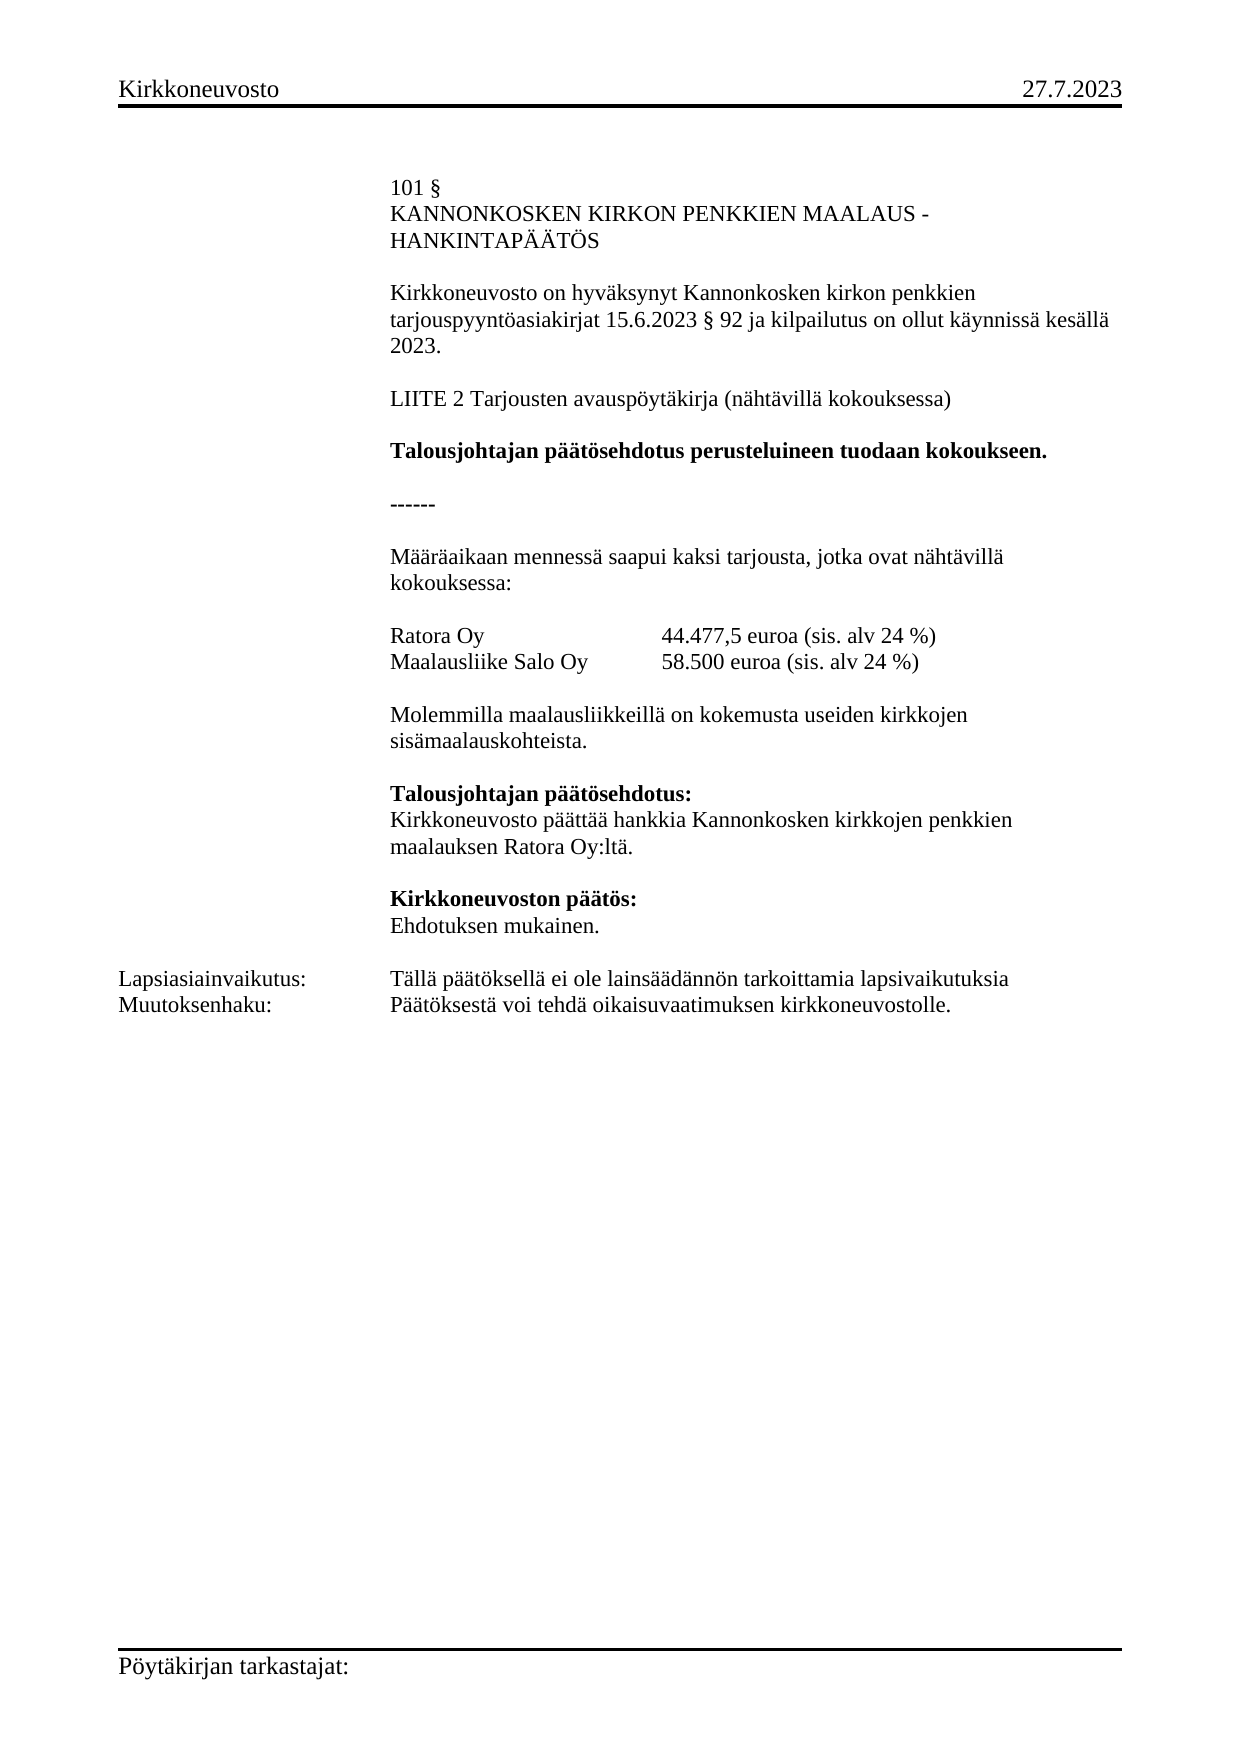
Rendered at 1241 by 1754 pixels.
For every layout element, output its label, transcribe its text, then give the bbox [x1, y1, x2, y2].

text Ratora Oy 44.477,5 euroa (sis. alv 24 %) [118, 622, 1122, 648]
text Muutoksenhaku: Päätöksestä voi tehdä oikaisuvaatimuksen kirkkoneuvostolle. [118, 991, 1122, 1017]
text ------ [118, 490, 1122, 517]
text LIITE 2 Tarjousten avauspöytäkirja (nähtävillä kokouksessa) [390, 385, 1122, 411]
text 101 § [118, 174, 1122, 200]
text Talousjohtajan päätösehdotus: Kirkkoneuvosto päättää hankkia Kannonkosken kirkkojen penkkien maalauksen Ratora Oy:ltä. [390, 780, 1122, 859]
text Lapsiasiainvaikutus: Tällä päätöksellä ei ole lainsäädännön tarkoittamia lapsivaikutuksia [118, 964, 1122, 991]
text Kirkkoneuvoston päätös: Ehdotuksen mukainen. [390, 886, 1122, 938]
text Määräaikaan mennessä saapui kaksi tarjousta, jotka ovat nähtävillä kokouksessa: [390, 543, 1122, 596]
text Molemmilla maalausliikkeillä on kokemusta useiden kirkkojen sisämaalauskohteista. [390, 701, 1122, 754]
text KANNONKOSKEN KIRKON PENKKIEN MAALAUS - HANKINTAPÄÄTÖS [390, 200, 1122, 253]
text Talousjohtajan päätösehdotus perusteluineen tuodaan kokoukseen. [118, 437, 1122, 464]
text Maalausliike Salo Oy 58.500 euroa (sis. alv 24 %) [118, 648, 1122, 675]
text Kirkkoneuvosto on hyväksynyt Kannonkosken kirkon penkkien tarjouspyyntöasiakirjat 15.6.2023 § 92 ja kilpailutus on ollut käynnissä kesällä 2023. [390, 279, 1122, 358]
